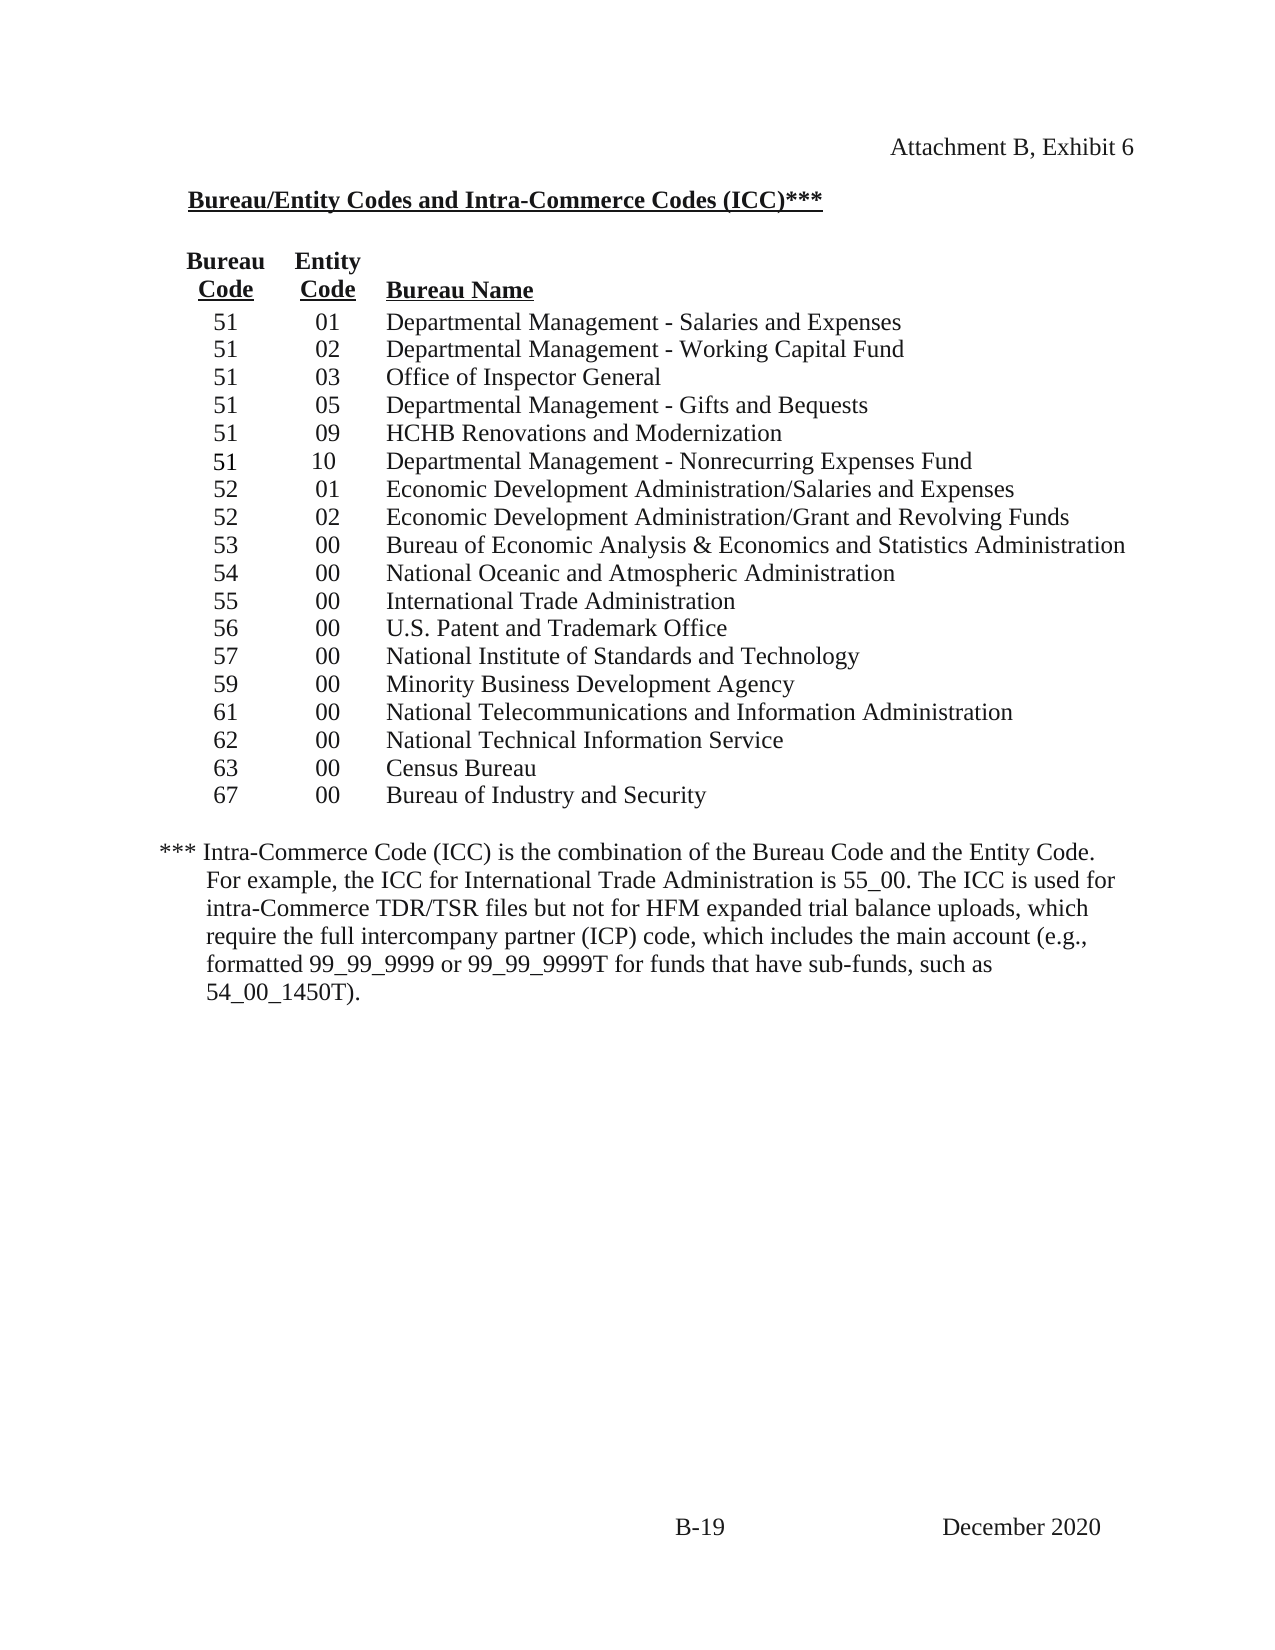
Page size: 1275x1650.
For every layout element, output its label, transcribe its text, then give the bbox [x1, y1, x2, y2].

table_cell Departmental Management - Salaries and Expenses [375, 308, 1162, 336]
table_cell 52 [170, 476, 281, 503]
table_cell 00 [281, 698, 374, 726]
table_cell 51 51 [170, 419, 281, 476]
table_cell 51 [170, 391, 281, 419]
text For example, the ICC for International Trade Administration is 55_00. The ICC is used for intra-Commerce TDR/TSR files but not for HFM expanded trial balance uploads, which require the full intercompany partner (ICP) code, which includes the main account (e.g., formatted 99_99_9999 or 99_99_9999T for funds that have sub-funds, such as 54_00_1450T). [206, 866, 1134, 1005]
table_cell Office of Inspector General [375, 364, 1162, 391]
table_cell 09 10 [281, 419, 374, 476]
table_cell 56 [170, 615, 281, 642]
table_cell 67 [170, 782, 281, 809]
table_cell Departmental Management - Gifts and Bequests [375, 391, 1162, 419]
table_cell 53 [170, 531, 281, 559]
table_cell 00 [281, 531, 374, 559]
table_cell 51 [170, 336, 281, 363]
table_cell National Technical Information Service [375, 726, 1162, 754]
table_cell National Oceanic and Atmospheric Administration [375, 559, 1162, 587]
table_cell 05 [281, 391, 374, 419]
table_cell Bureau of Economic Analysis & Economics and Statistics Administration [375, 531, 1162, 559]
table_cell 01 [281, 308, 374, 336]
table_cell Bureau Code [170, 243, 281, 308]
table_cell Census Bureau [375, 754, 1162, 782]
table_cell 00 [281, 587, 374, 615]
table_cell 51 [170, 308, 281, 336]
table_cell Bureau Name [375, 243, 1162, 308]
table_cell Economic Development Administration/Salaries and Expenses [375, 476, 1162, 503]
table_cell 03 [281, 364, 374, 391]
table_cell Entity Code [281, 243, 374, 308]
table_cell 00 [281, 782, 374, 809]
table_cell 01 [281, 476, 374, 503]
table_cell 59 [170, 670, 281, 698]
table_cell 61 [170, 698, 281, 726]
table_cell 55 [170, 587, 281, 615]
table_cell National Institute of Standards and Technology [375, 643, 1162, 670]
table_cell HCHB Renovations and Modernization Departmental Management - Nonrecurring Expenses Fund [375, 419, 1162, 476]
table_cell 00 [281, 559, 374, 587]
table_cell 54 [170, 559, 281, 587]
table_cell Departmental Management - Working Capital Fund [375, 336, 1162, 363]
table_cell 00 [281, 670, 374, 698]
table_cell 63 [170, 754, 281, 782]
table_cell 00 [281, 615, 374, 642]
table_cell National Telecommunications and Information Administration [375, 698, 1162, 726]
table_cell U.S. Patent and Trademark Office [375, 615, 1162, 642]
table_cell 02 [281, 336, 374, 363]
table_cell 51 [170, 364, 281, 391]
table_cell Bureau of Industry and Security [375, 782, 1162, 809]
table_cell Minority Business Development Agency [375, 670, 1162, 698]
table_cell 00 [281, 726, 374, 754]
table_cell 57 [170, 643, 281, 670]
table_cell 52 [170, 504, 281, 531]
table_cell 00 [281, 754, 374, 782]
table_cell International Trade Administration [375, 587, 1162, 615]
text *** Intra-Commerce Code (ICC) is the combination of the Bureau Code and the Entity Code. [159, 838, 1134, 866]
table_cell 00 [281, 643, 374, 670]
table_cell 02 [281, 504, 374, 531]
table_cell Economic Development Administration/Grant and Revolving Funds [375, 504, 1162, 531]
table_header Bureau/Entity Codes and Intra-Commerce Codes (ICC)*** [170, 186, 1163, 243]
table_cell 62 [170, 726, 281, 754]
